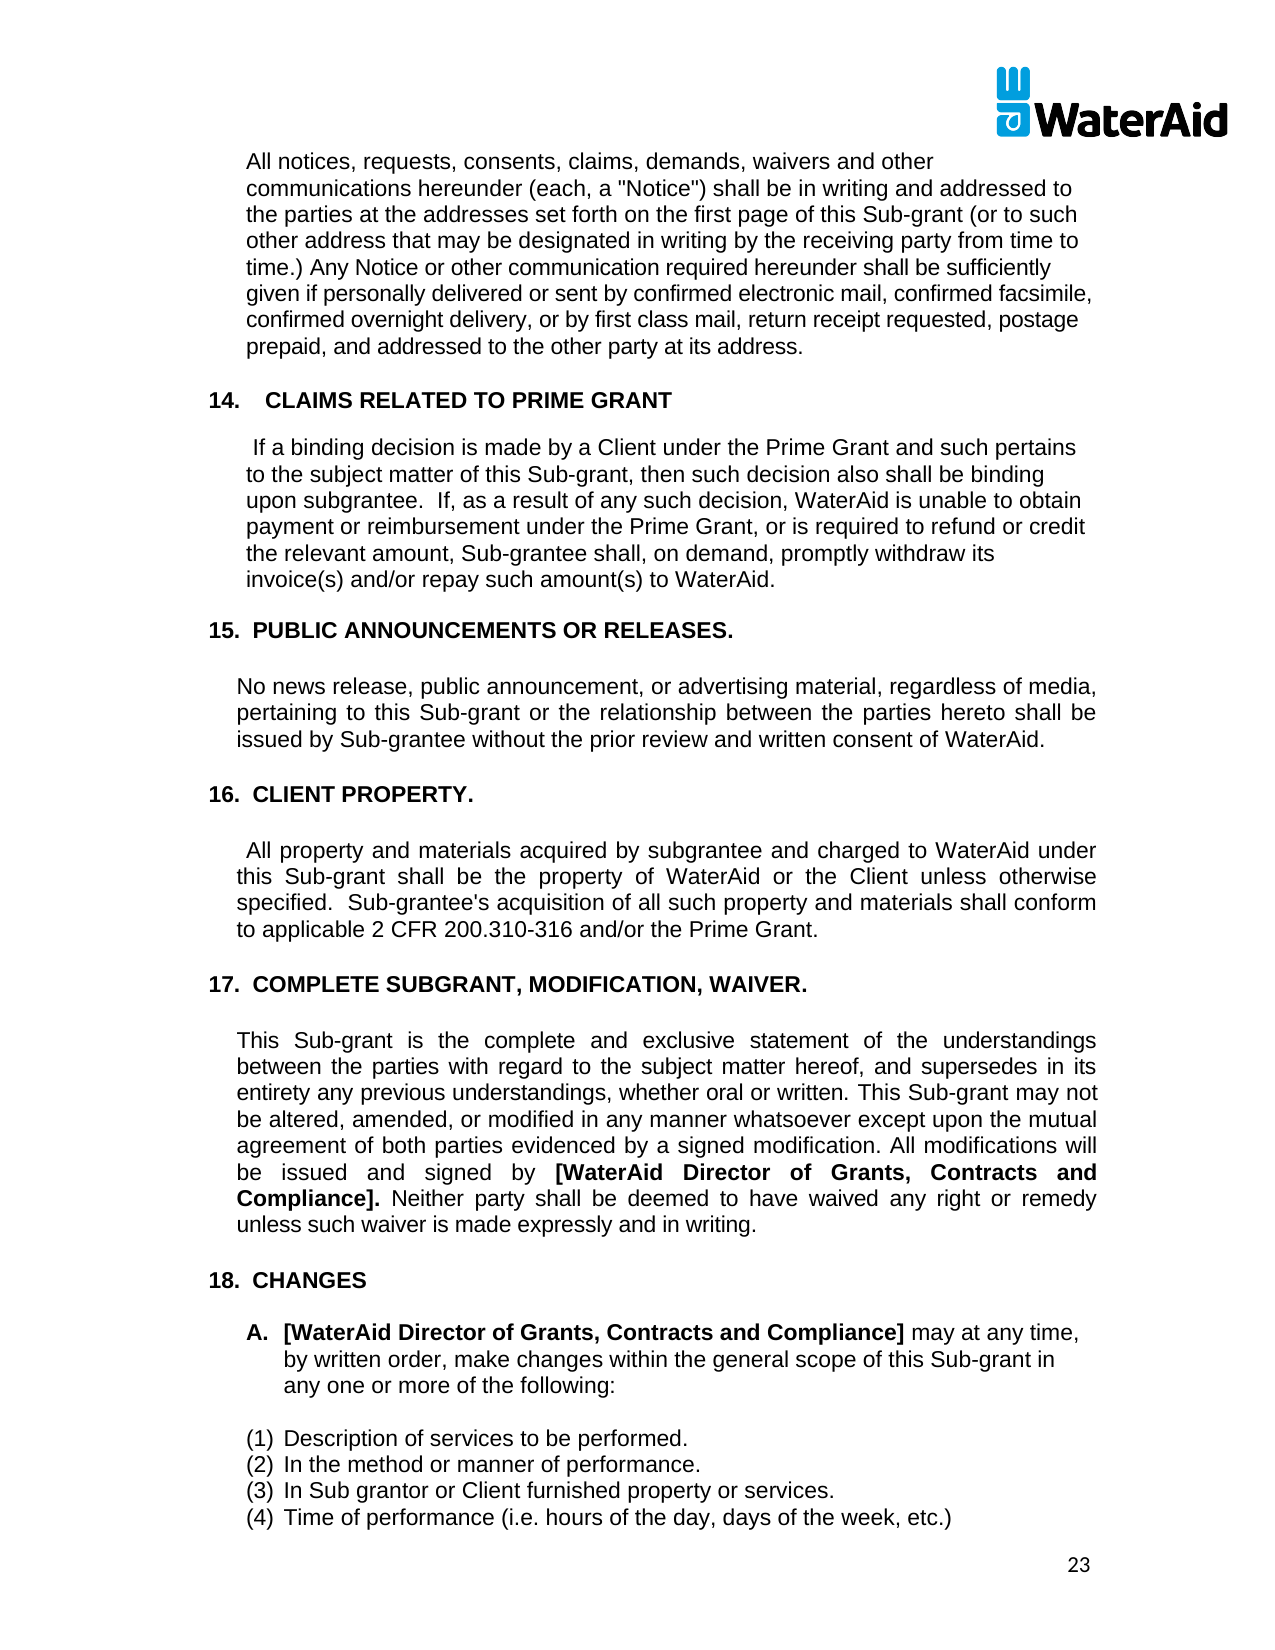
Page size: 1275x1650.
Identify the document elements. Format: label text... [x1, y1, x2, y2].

text If a binding decision is made by a Client under the Prime Grant and such pertains to the subject matter of this Sub-grant, then such decision also shall be binding upon subgrantee. If, as a result of any such decision, WaterAid is unable to obtain payment or reimbursement under the Prime Grant, or is required to refund or credit the relevant amount, Sub-grantee shall, on demand, promptly withdraw its invoice(s) and/or repay such amount(s) to WaterAid. [246, 434, 1098, 592]
text This Sub-grant is the complete and exclusive statement of the understandings between the parties with regard to the subject matter hereof, and supersedes in its entirety any previous understandings, whether oral or written. This Sub-grant may not be altered, amended, or modified in any manner whatsoever except upon the mutual agreement of both parties evidenced by a signed modification. All modifications will be issued and signed by [WaterAid Director of Grants, Contracts and Compliance]. Neither party shall be deemed to have waived any right or remedy unless such waiver is made expressly and in writing. [236, 1027, 1098, 1237]
list PUBLIC ANNOUNCEMENTS OR RELEASES. [208, 617, 1098, 644]
list CHANGES [208, 1267, 1098, 1293]
list In the method or manner of performance. [246, 1451, 1098, 1477]
list CLAIMS RELATED TO PRIME GRANT [208, 387, 1098, 413]
list Time of performance (i.e. hours of the day, days of the week, etc.) [246, 1504, 1098, 1530]
list COMPLETE SUBGRANT, MODIFICATION, WAIVER. [208, 971, 1098, 997]
picture [985, 53, 1239, 149]
list CLIENT PROPERTY. [208, 781, 1098, 807]
text All notices, requests, consents, claims, demands, waivers and other communications hereunder (each, a "Notice") shall be in writing and addressed to the parties at the addresses set forth on the first page of this Sub-grant (or to such other address that may be designated in writing by the receiving party from time to time.) Any Notice or other communication required hereunder shall be sufficiently given if personally delivered or sent by confirmed electronic mail, confirmed facsimile, confirmed overnight delivery, or by first class mail, return receipt requested, postage prepaid, and addressed to the other party at its address. [246, 139, 1098, 359]
list [WaterAid Director of Grants, Contracts and Compliance] may at any time, by written order, make changes within the general scope of this Sub-grant in any one or more of the following: [246, 1319, 1098, 1398]
list In Sub grantor or Client furnished property or services. [246, 1477, 1098, 1504]
list Description of services to be performed. [246, 1425, 1098, 1451]
text No news release, public announcement, or advertising material, regardless of media, pertaining to this Sub-grant or the relationship between the parties hereto shall be issued by Sub-grantee without the prior review and written consent of WaterAid. [236, 673, 1098, 752]
text All property and materials acquired by subgrantee and charged to WaterAid under this Sub-grant shall be the property of WaterAid or the Client unless otherwise specified. Sub-grantee's acquisition of all such property and materials shall conform to applicable 2 CFR 200.310-316 and/or the Prime Grant. [236, 837, 1098, 942]
